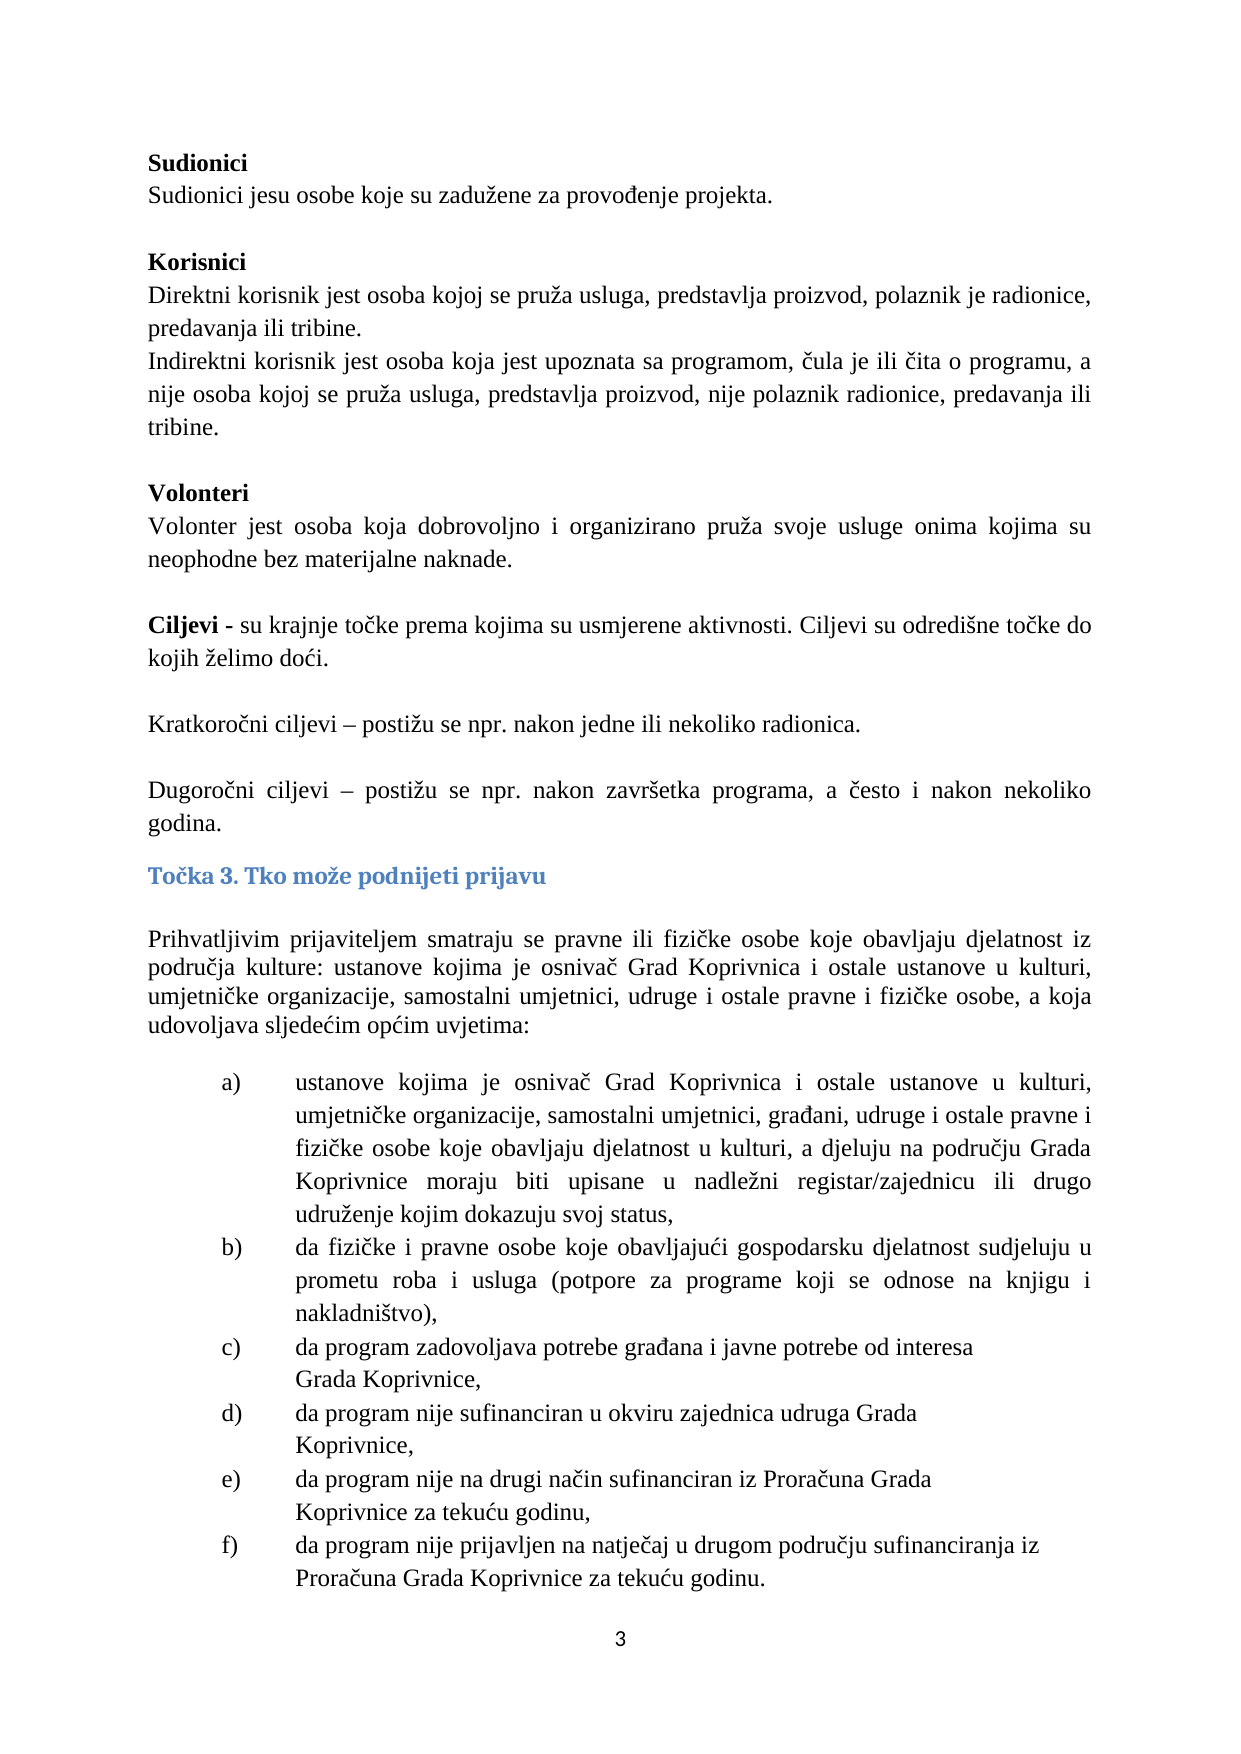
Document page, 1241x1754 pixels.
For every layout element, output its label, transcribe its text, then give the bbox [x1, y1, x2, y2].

list da fizičke i pravne osobe koje obavljajući gospodarsku djelatnost sudjeluju u prometu roba i usluga (potpore za programe koji se odnose na knjigu i nakladništvo), [221, 1232, 1093, 1327]
text Volonter jest osoba koja dobrovoljno i organizirano pruža svoje usluge onima kojima su neophodne bez materijalne naknade. [148, 511, 1093, 573]
list da program nije sufinanciran u okviru zajednica udruga Grada [221, 1398, 1093, 1426]
list da program nije prijavljen na natječaj u drugom području sufinanciranja iz Proračuna Grada Koprivnice za tekuću godinu. [221, 1530, 1093, 1591]
text Volonteri [148, 478, 1093, 507]
text Direktni korisnik jest osoba kojoj se pruža usluga, predstavlja proizvod, polaznik je radionice, predavanja ili tribine. [148, 280, 1093, 341]
text Kratkoročni ciljevi – postižu se npr. nakon jedne ili nekoliko radionica. [148, 709, 1093, 738]
list Grada Koprivnice, [295, 1364, 1093, 1393]
list ustanove kojima je osnivač Grad Koprivnica i ostale ustanove u kulturi, umjetničke organizacije, samostalni umjetnici, građani, udruge i ostale pravne i fizičke osobe koje obavljaju djelatnost u kulturi, a djeluju na području Grada Koprivnice moraju biti upisane u nadležni registar/zajednicu ili drugo udruženje kojim dokazuju svoj status, [221, 1067, 1093, 1228]
list da program zadovoljava potrebe građana i javne potrebe od interesa [221, 1332, 1093, 1360]
text Dugoročni ciljevi – postižu se npr. nakon završetka programa, a često i nakon nekoliko godina. [148, 775, 1093, 837]
text Sudionici [148, 148, 1093, 176]
subtitle Točka 3. Tko može podnijeti prijavu [148, 862, 1093, 891]
text Prihvatljivim prijaviteljem smatraju se pravne ili fizičke osobe koje obavljaju djelatnost iz područja kulture: ustanove kojima je osnivač Grad Koprivnica i ostale ustanove u kulturi, umjetničke organizacije, samostalni umjetnici, udruge i ostale pravne i fizičke osobe, a koja udovoljava sljedećim općim uvjetima: [148, 924, 1093, 1039]
list Koprivnice, [295, 1431, 1093, 1459]
text Ciljevi - su krajnje točke prema kojima su usmjerene aktivnosti. Ciljevi su odredišne točke do kojih želimo doći. [148, 610, 1093, 672]
text Indirektni korisnik jest osoba koja jest upoznata sa programom, čula je ili čita o programu, a nije osoba kojoj se pruža usluga, predstavlja proizvod, nije polaznik radionice, predavanja ili tribine. [148, 346, 1093, 441]
list da program nije na drugi način sufinanciran iz Proračuna Grada [221, 1464, 1093, 1492]
text Sudionici jesu osobe koje su zadužene za provođenje projekta. [148, 181, 1093, 209]
text Korisnici [148, 247, 1093, 275]
list Koprivnice za tekuću godinu, [295, 1497, 1093, 1525]
